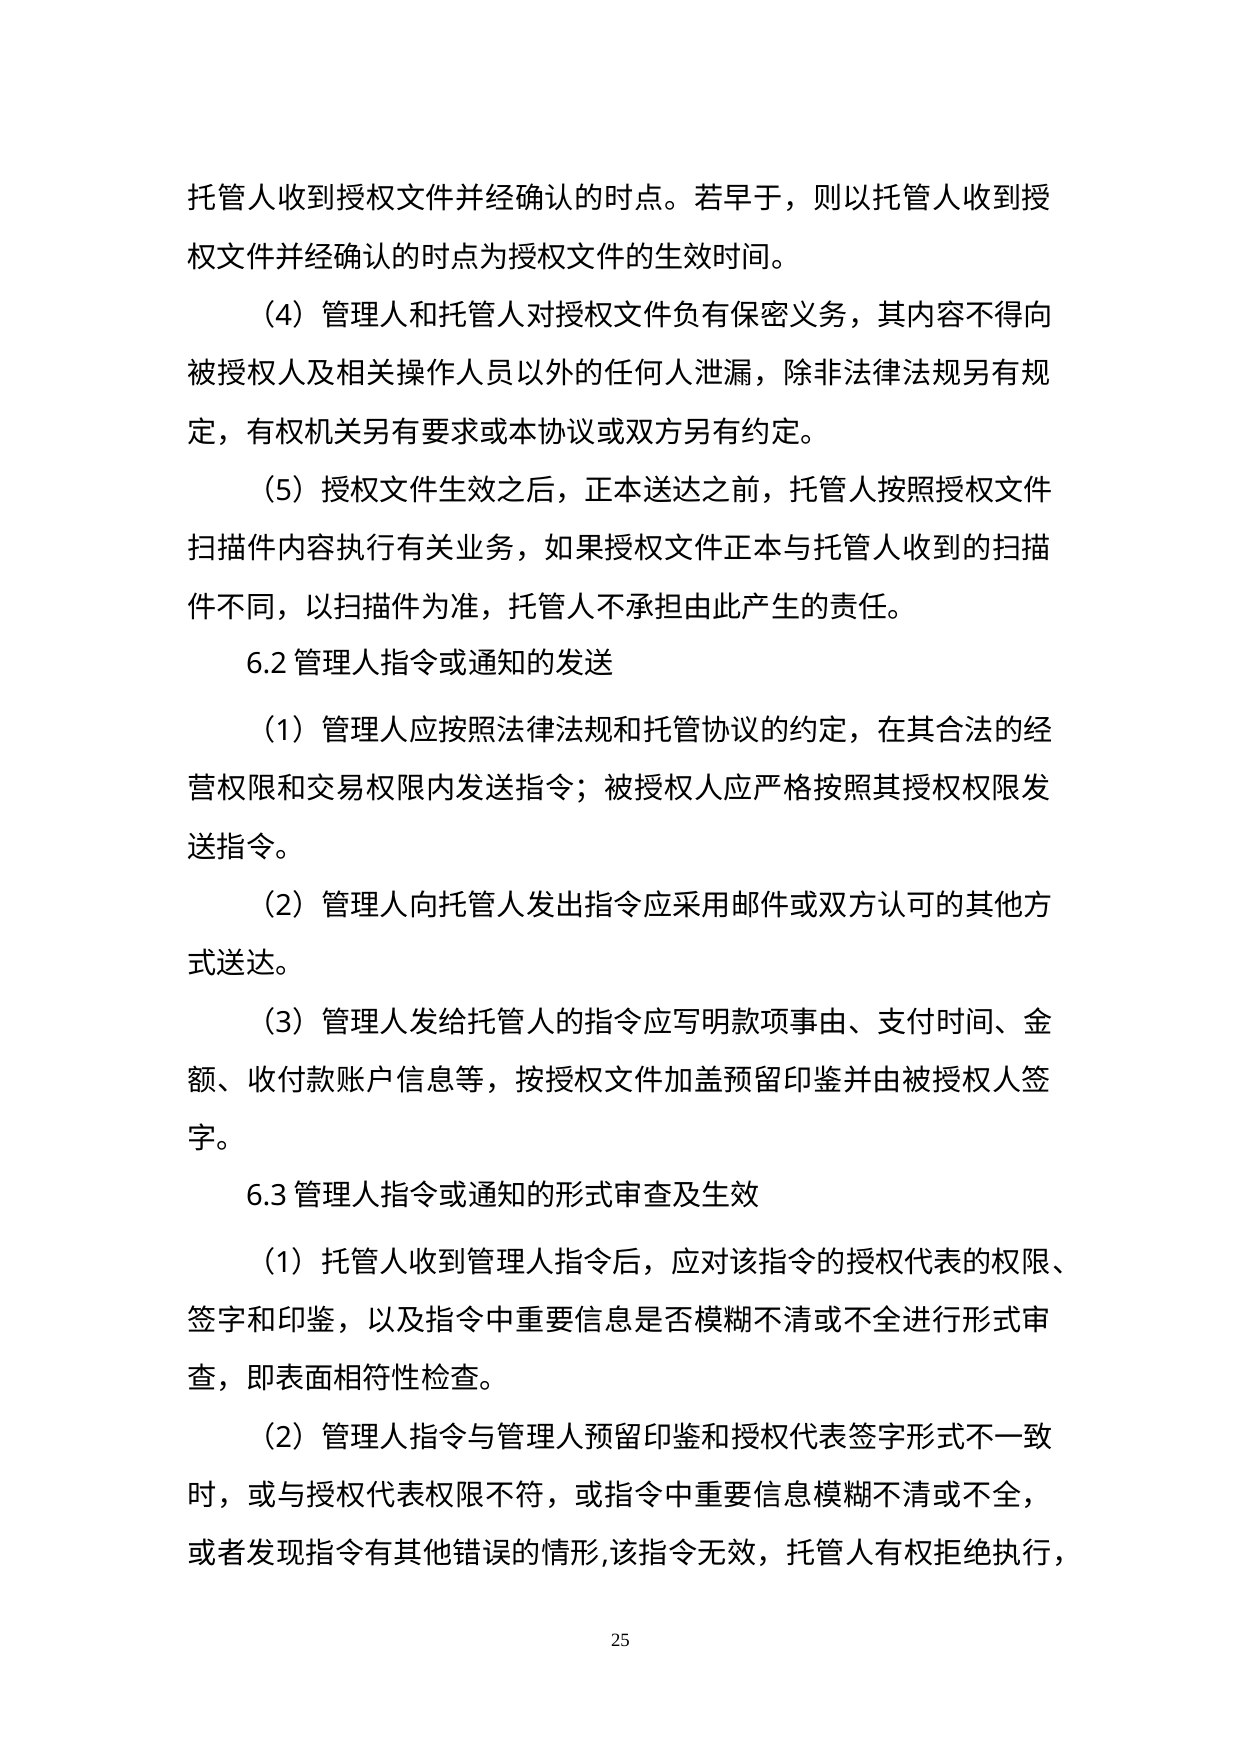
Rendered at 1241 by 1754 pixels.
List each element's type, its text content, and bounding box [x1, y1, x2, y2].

text （1）托管人收到管理人指令后，应对该指令的授权代表的权限、签字和印鉴，以及指令中重要信息是否模糊不清或不全进行形式审查，即表面相符性检查。 [187, 1225, 1053, 1400]
text （5）授权文件生效之后，正本送达之前，托管人按照授权文件扫描件内容执行有关业务，如果授权文件正本与托管人收到的扫描件不同，以扫描件为准，托管人不承担由此产生的责任。 [187, 454, 1053, 629]
text （3）管理人发给托管人的指令应写明款项事由、支付时间、金额、收付款账户信息等，按授权文件加盖预留印鉴并由被授权人签字。 [187, 985, 1053, 1160]
text （1）管理人应按照法律法规和托管协议的约定，在其合法的经营权限和交易权限内发送指令；被授权人应严格按照其授权权限发送指令。 [187, 694, 1053, 869]
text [187, 162, 1053, 279]
text （2）管理人向托管人发出指令应采用邮件或双方认可的其他方式送达。 [187, 869, 1053, 985]
text 6.3管理人指令或通知的形式审查及生效 [187, 1160, 1053, 1225]
text （4）管理人和托管人对授权文件负有保密义务，其内容不得向被授权人及相关操作人员以外的任何人泄漏，除非法律法规另有规定，有权机关另有要求或本协议或双方另有约定。 [187, 279, 1053, 454]
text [187, 1400, 1053, 1575]
text 6.2管理人指令或通知的发送 [187, 629, 1053, 694]
